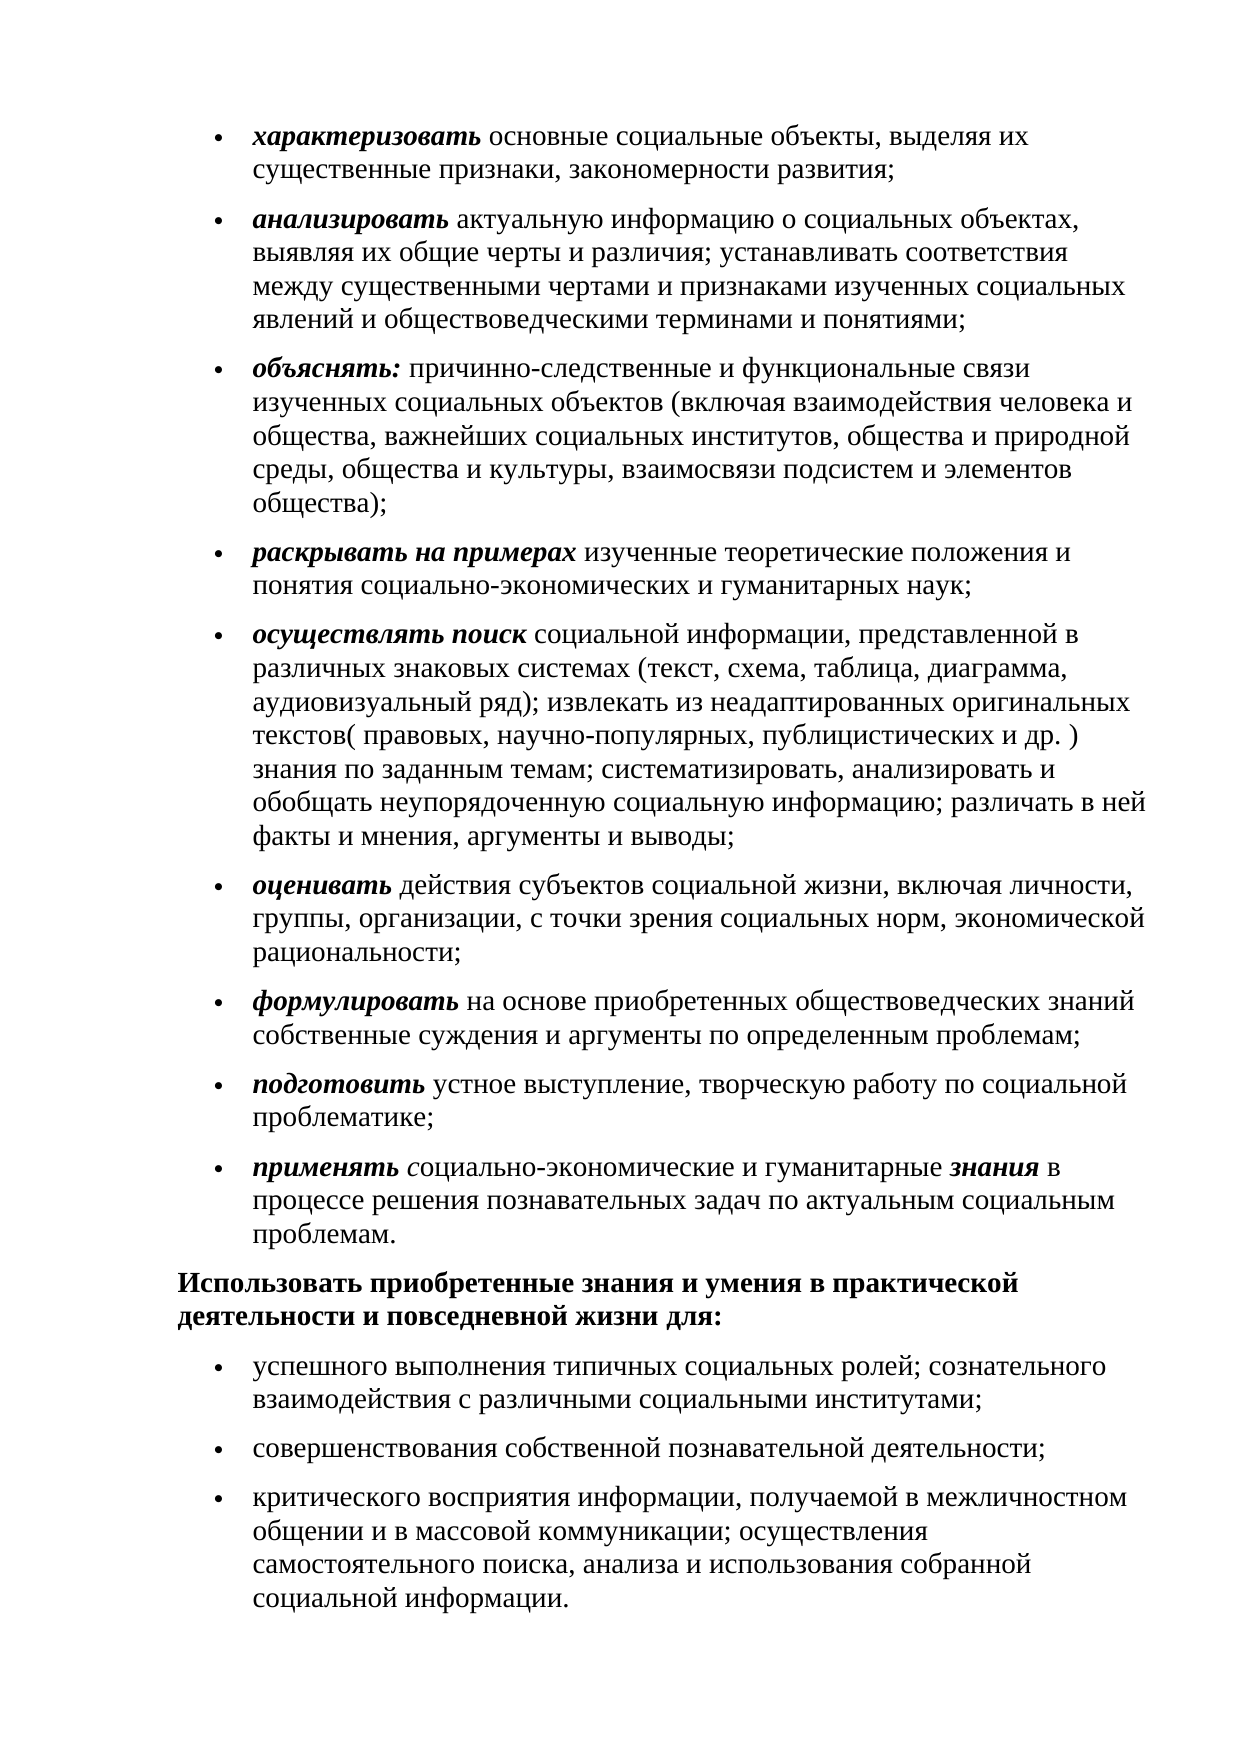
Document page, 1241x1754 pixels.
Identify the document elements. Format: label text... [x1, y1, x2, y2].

list успешного выполнения типичных социальных ролей; сознательного взаимодействия с различными социальными институтами; [215, 1348, 1152, 1415]
text Использовать приобретенные знания и умения в практической деятельности и повседневной жизни для: [177, 1265, 1152, 1332]
list осуществлять поиск социальной информации, представленной в различных знаковых системах (текст, схема, таблица, диаграмма, аудиовизуальный ряд); извлекать из неадаптированных оригинальных текстов( правовых, научно-популярных, публицистических и др. ) знания по заданным темам; систематизировать, анализировать и обобщать неупорядоченную социальную информацию; различать в ней факты и мнения, аргументы и выводы; [215, 617, 1152, 851]
list оценивать действия субъектов социальной жизни, включая личности, группы, организации, с точки зрения социальных норм, экономической рациональности; [215, 867, 1152, 968]
list анализировать актуальную информацию о социальных объектах, выявляя их общие черты и различия; устанавливать соответствия между существенными чертами и признаками изученных социальных явлений и обществоведческими терминами и понятиями; [215, 201, 1152, 335]
list применять социально-экономические и гуманитарные знания в процессе решения познавательных задач по актуальным социальным проблемам. [215, 1149, 1152, 1249]
list раскрывать на примерах изученные теоретические положения и понятия социально-экономических и гуманитарных наук; [215, 534, 1152, 601]
list критического восприятия информации, получаемой в межличностном общении и в массовой коммуникации; осуществления самостоятельного поиска, анализа и использования собранной социальной информации. [215, 1479, 1152, 1614]
list подготовить устное выступление, творческую работу по социальной проблематике; [215, 1066, 1152, 1133]
list совершенствования собственной познавательной деятельности; [215, 1430, 1152, 1464]
list формулировать на основе приобретенных обществоведческих знаний собственные суждения и аргументы по определенным проблемам; [215, 983, 1152, 1050]
list характеризовать основные социальные объекты, выделяя их существенные признаки, закономерности развития; [215, 118, 1152, 185]
list объяснять: причинно-следственные и функциональные связи изученных социальных объектов (включая взаимодействия человека и общества, важнейших социальных институтов, общества и природной среды, общества и культуры, взаимосвязи подсистем и элементов общества); [215, 351, 1152, 518]
